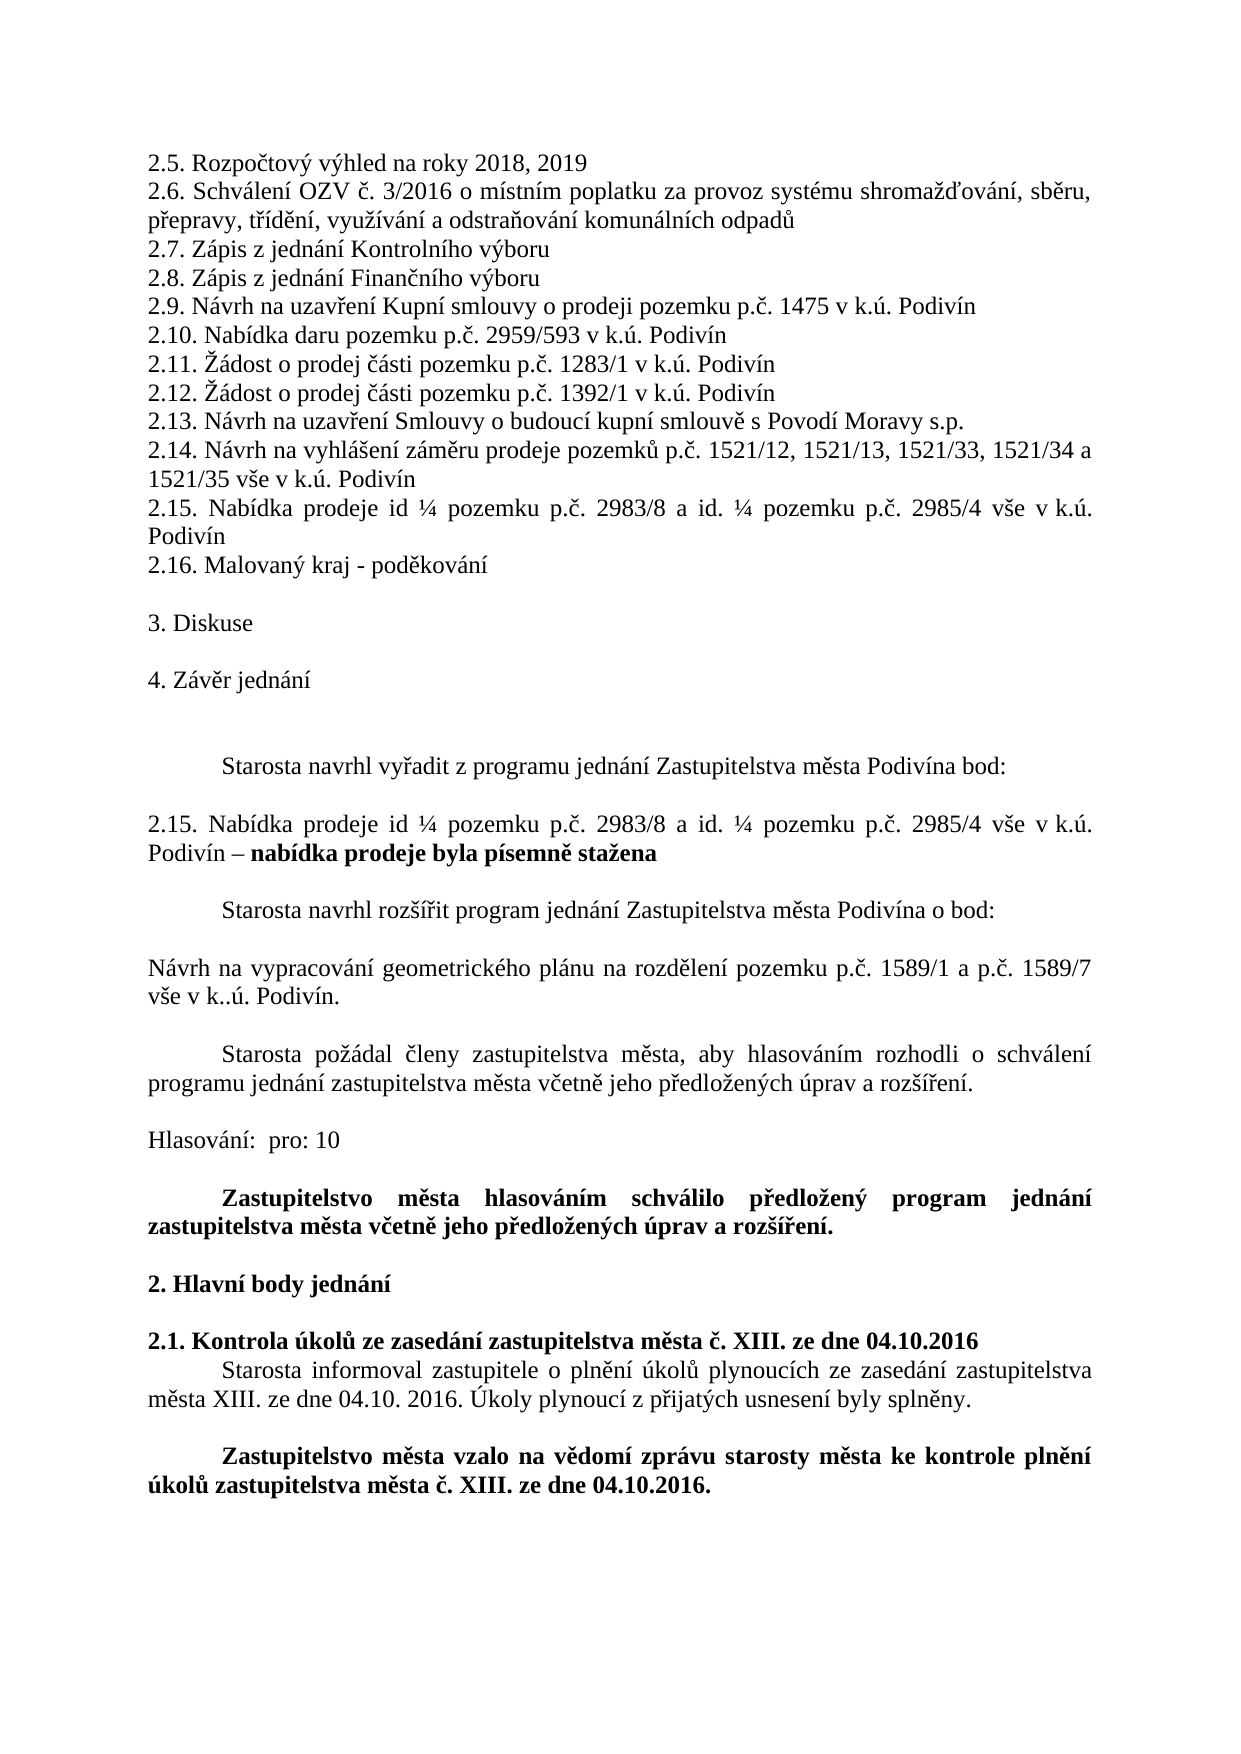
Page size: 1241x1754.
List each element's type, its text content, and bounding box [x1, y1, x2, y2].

text 2.10. Nabídka daru pozemku p.č. 2959/593 v k.ú. Podivín [148, 320, 1093, 349]
text 2.15. Nabídka prodeje id ¼ pozemku p.č. 2983/8 a id. ¼ pozemku p.č. 2985/4 vše v k.ú. Podivín – nabídka prodeje byla písemně stažena [148, 809, 1093, 866]
text 2.11. Žádost o prodej části pozemku p.č. 1283/1 v k.ú. Podivín [148, 349, 1093, 378]
text 2. Hlavní body jednání [148, 1269, 1093, 1298]
text Zastupitelstvo města hlasováním schválilo předložený program jednání zastupitelstva města včetně jeho předložených úprav a rozšíření. [148, 1183, 1093, 1240]
text Starosta navrhl rozšířit program jednání Zastupitelstva města Podivína o bod: [148, 895, 1093, 924]
text 2.12. Žádost o prodej části pozemku p.č. 1392/1 v k.ú. Podivín [148, 378, 1093, 406]
text 2.7. Zápis z jednání Kontrolního výboru [148, 234, 1093, 263]
text 2.16. Malovaný kraj - poděkování [148, 550, 1093, 579]
text 3. Diskuse [148, 608, 1093, 636]
text Hlasování: pro: 10 [148, 1125, 1093, 1154]
text Starosta informoval zastupitele o plnění úkolů plynoucích ze zasedání zastupitelstva města XIII. ze dne 04.10. 2016. Úkoly plynoucí z přijatých usnesení byly splněny. [148, 1355, 1093, 1413]
text 4. Závěr jednání [148, 665, 1093, 694]
text Návrh na vypracování geometrického plánu na rozdělení pozemku p.č. 1589/1 a p.č. 1589/7 vše v k..ú. Podivín. [148, 953, 1093, 1010]
text 2.5. Rozpočtový výhled na roky 2018, 2019 [148, 148, 1093, 176]
text Starosta požádal členy zastupitelstva města, aby hlasováním rozhodli o schválení programu jednání zastupitelstva města včetně jeho předložených úprav a rozšíření. [148, 1039, 1093, 1096]
text 2.15. Nabídka prodeje id ¼ pozemku p.č. 2983/8 a id. ¼ pozemku p.č. 2985/4 vše v k.ú. Podivín [148, 493, 1093, 550]
text 2.8. Zápis z jednání Finančního výboru [148, 263, 1093, 291]
text Starosta navrhl vyřadit z programu jednání Zastupitelstva města Podivína bod: [148, 751, 1093, 780]
text 2.1. Kontrola úkolů ze zasedání zastupitelstva města č. XIII. ze dne 04.10.2016 [148, 1326, 1093, 1355]
text 2.6. Schválení OZV č. 3/2016 o místním poplatku za provoz systému shromažďování, sběru, přepravy, třídění, využívání a odstraňování komunálních odpadů [148, 176, 1093, 234]
text 2.13. Návrh na uzavření Smlouvy o budoucí kupní smlouvě s Povodí Moravy s.p. [148, 406, 1093, 435]
text 2.9. Návrh na uzavření Kupní smlouvy o prodeji pozemku p.č. 1475 v k.ú. Podivín [148, 291, 1093, 320]
text Zastupitelstvo města vzalo na vědomí zprávu starosty města ke kontrole plnění úkolů zastupitelstva města č. XIII. ze dne 04.10.2016. [148, 1441, 1093, 1499]
text 2.14. Návrh na vyhlášení záměru prodeje pozemků p.č. 1521/12, 1521/13, 1521/33, 1521/34 a 1521/35 vše v k.ú. Podivín [148, 435, 1093, 493]
